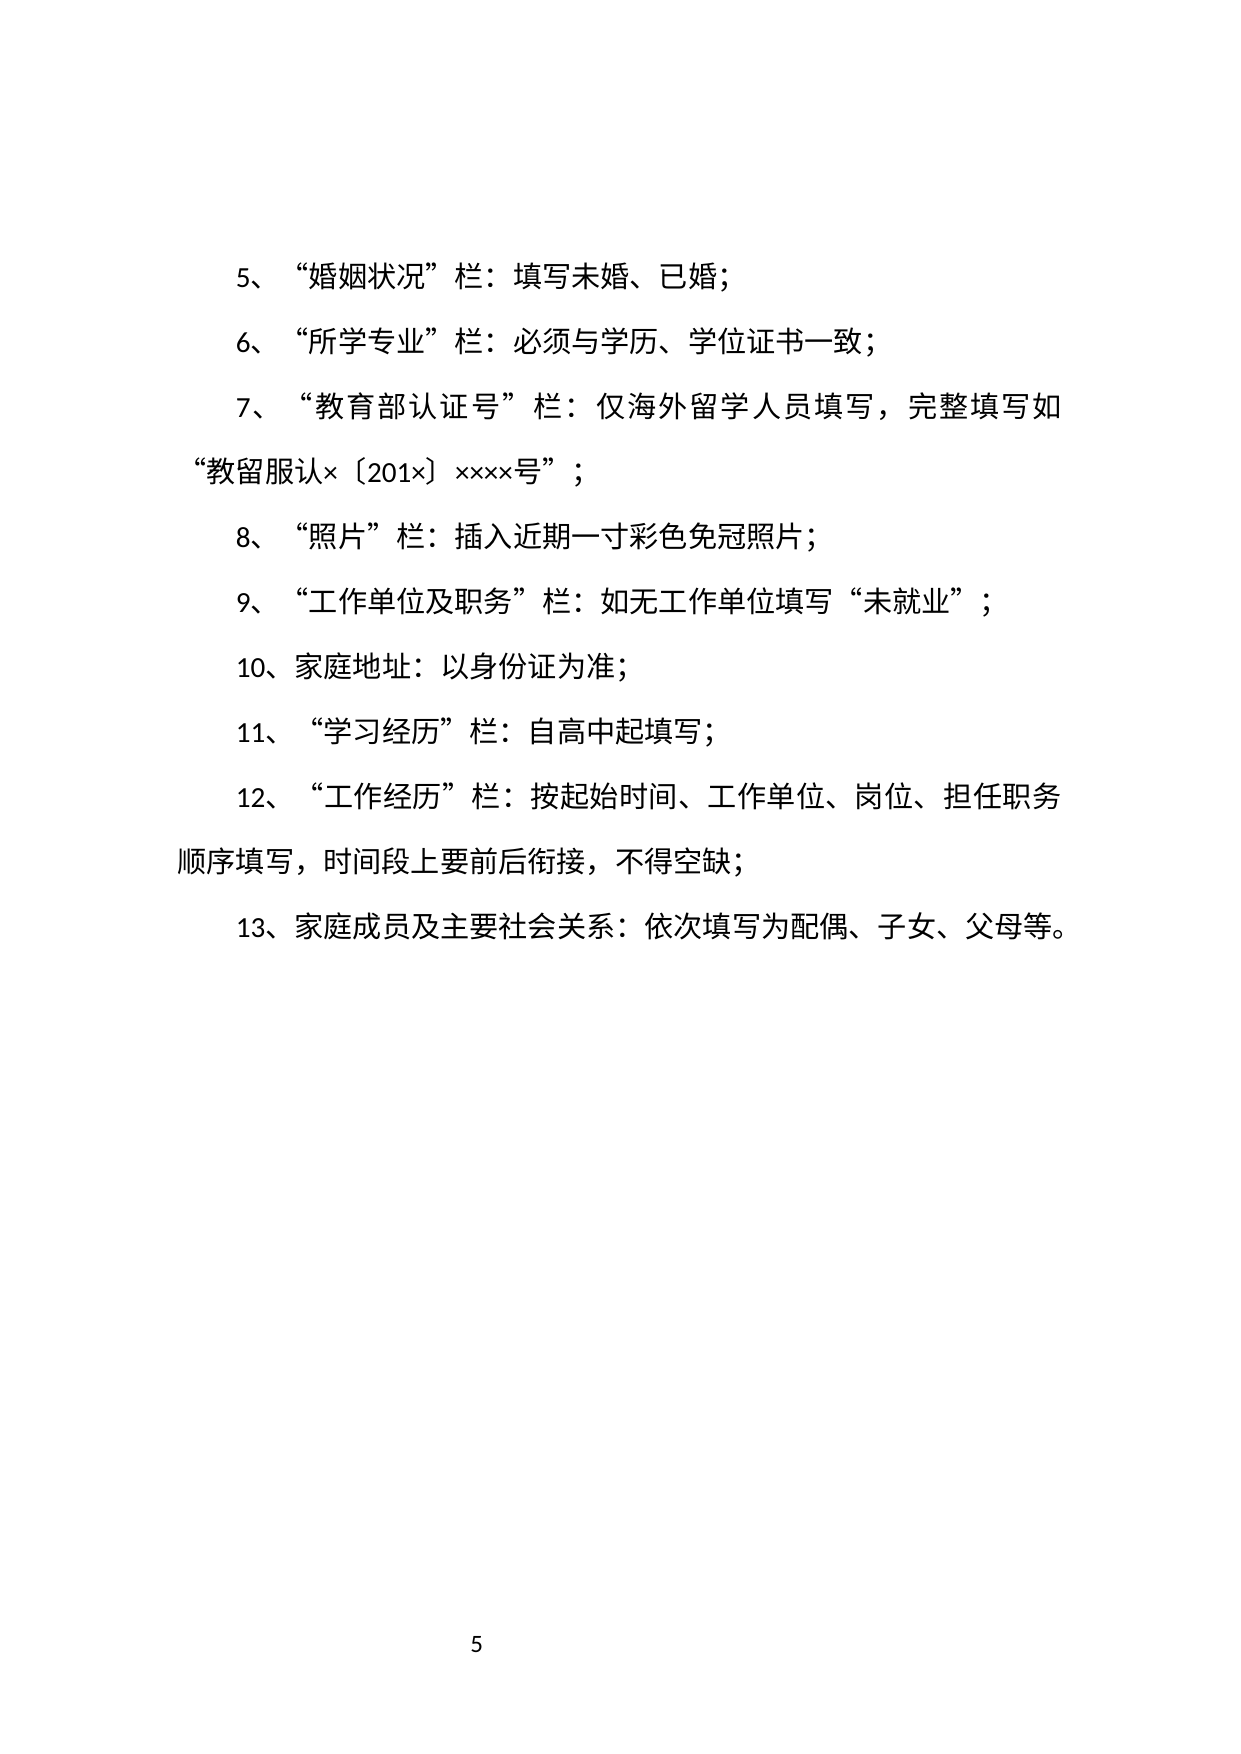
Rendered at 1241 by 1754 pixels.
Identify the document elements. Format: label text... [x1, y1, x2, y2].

text 6、“所学专业”栏：必须与学历、学位证书一致； [177, 307, 1063, 372]
text 10、家庭地址：以身份证为准； [177, 632, 1063, 697]
text 5、“婚姻状况”栏：填写未婚、已婚； [177, 242, 1063, 307]
text 7、“教育部认证号”栏：仅海外留学人员填写，完整填写如“教留服认×〔201×〕××××号”； [177, 372, 1063, 502]
text 13、家庭成员及主要社会关系：依次填写为配偶、子女、父母等。 [177, 892, 1063, 957]
text 12、“工作经历”栏：按起始时间、工作单位、岗位、担任职务顺序填写，时间段上要前后衔接，不得空缺； [177, 762, 1063, 892]
text 9、“工作单位及职务”栏：如无工作单位填写“未就业”； [177, 567, 1063, 632]
text 11、“学习经历”栏：自高中起填写； [177, 697, 1063, 762]
text 8、“照片”栏：插入近期一寸彩色免冠照片； [177, 502, 1063, 567]
